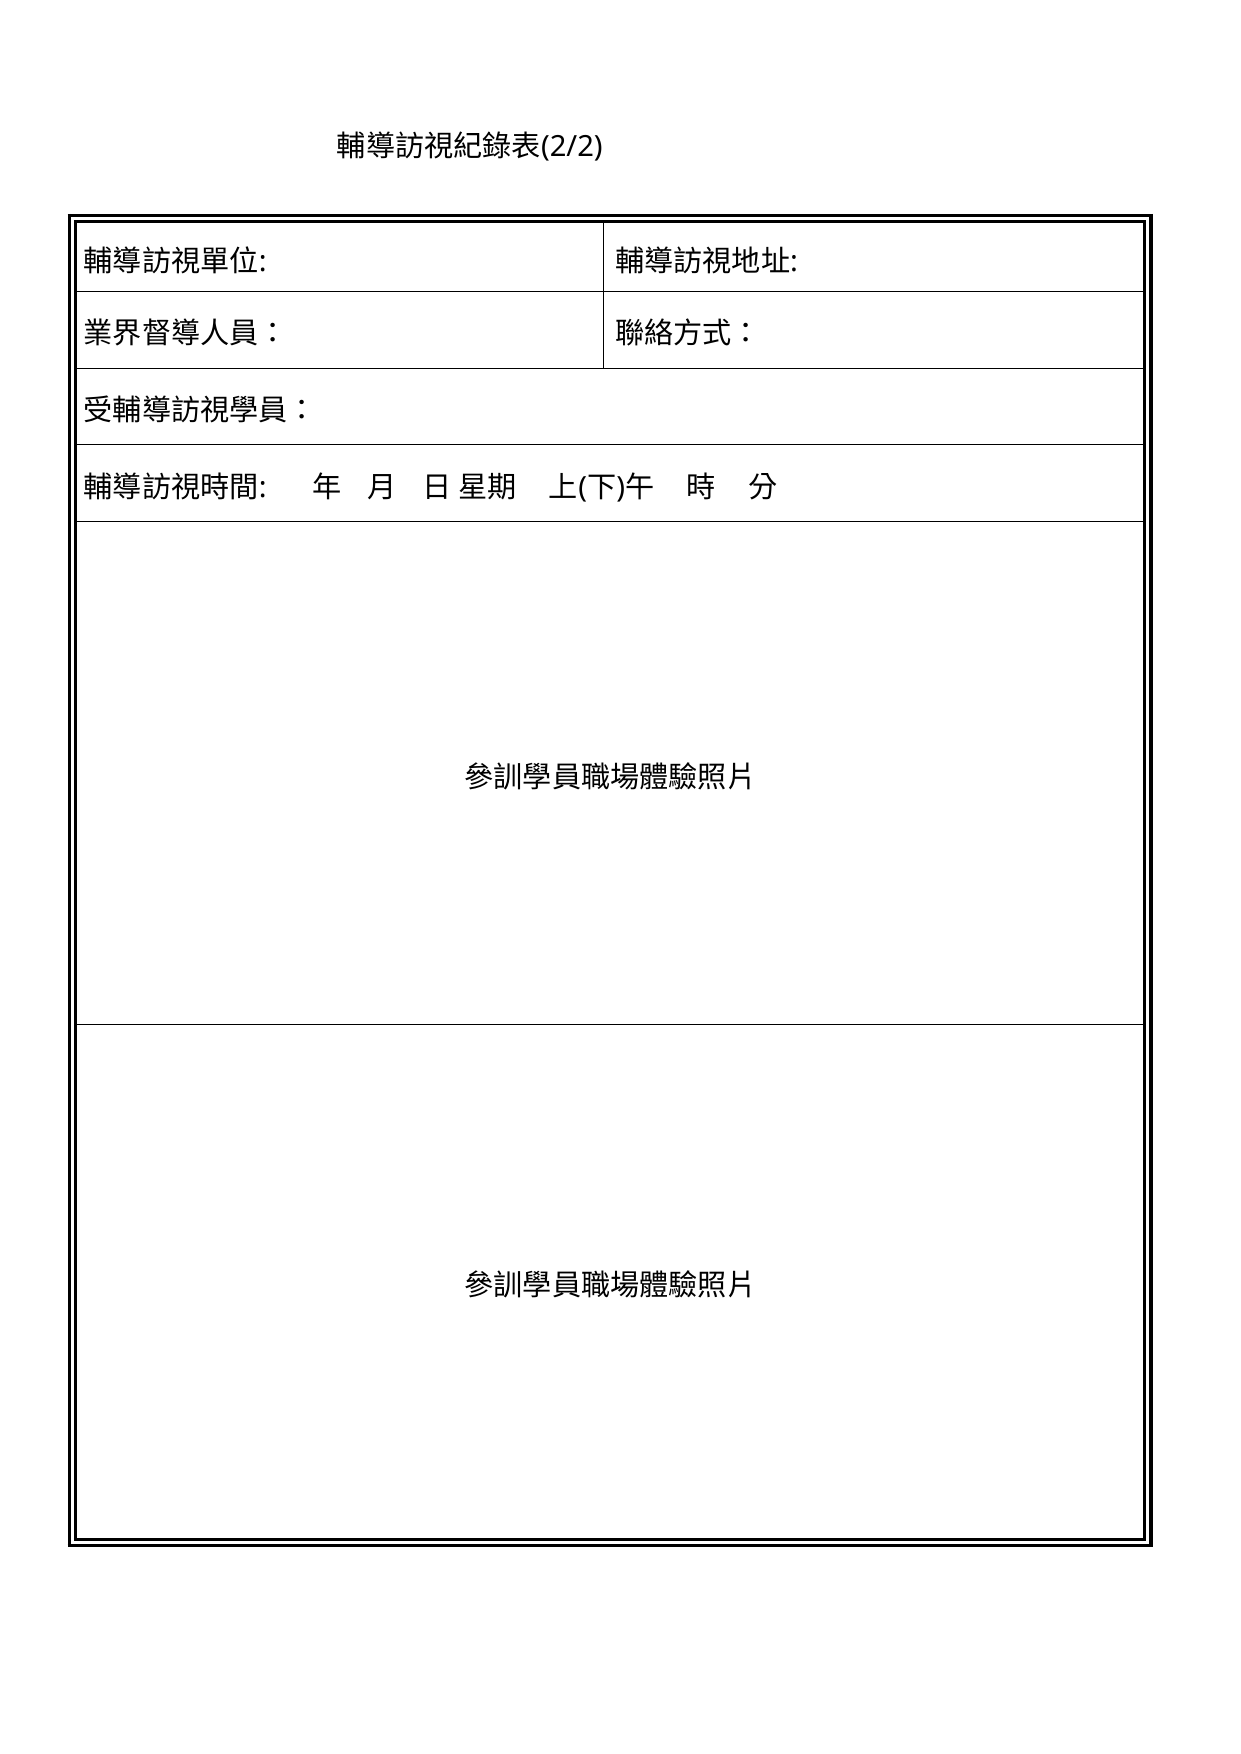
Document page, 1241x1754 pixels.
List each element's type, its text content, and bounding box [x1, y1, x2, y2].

table_cell 參訓學員職場體驗照片 [77, 522, 1143, 1024]
table_header 輔導訪視地址: [604, 217, 1148, 291]
table_cell 業界督導人員： [77, 292, 603, 367]
table_cell 參訓學員職場體驗照片 [77, 1025, 1143, 1538]
table_cell 聯絡方式： [604, 292, 1143, 367]
text 輔導訪視紀錄表(2/2) [177, 118, 1063, 166]
table_header 輔導訪視單位: [72, 217, 604, 291]
table_cell 輔導訪視時間: 年 月 日 星期 上(下)午 時 分 [77, 445, 1143, 521]
table_cell 受輔導訪視學員： [77, 369, 1143, 444]
